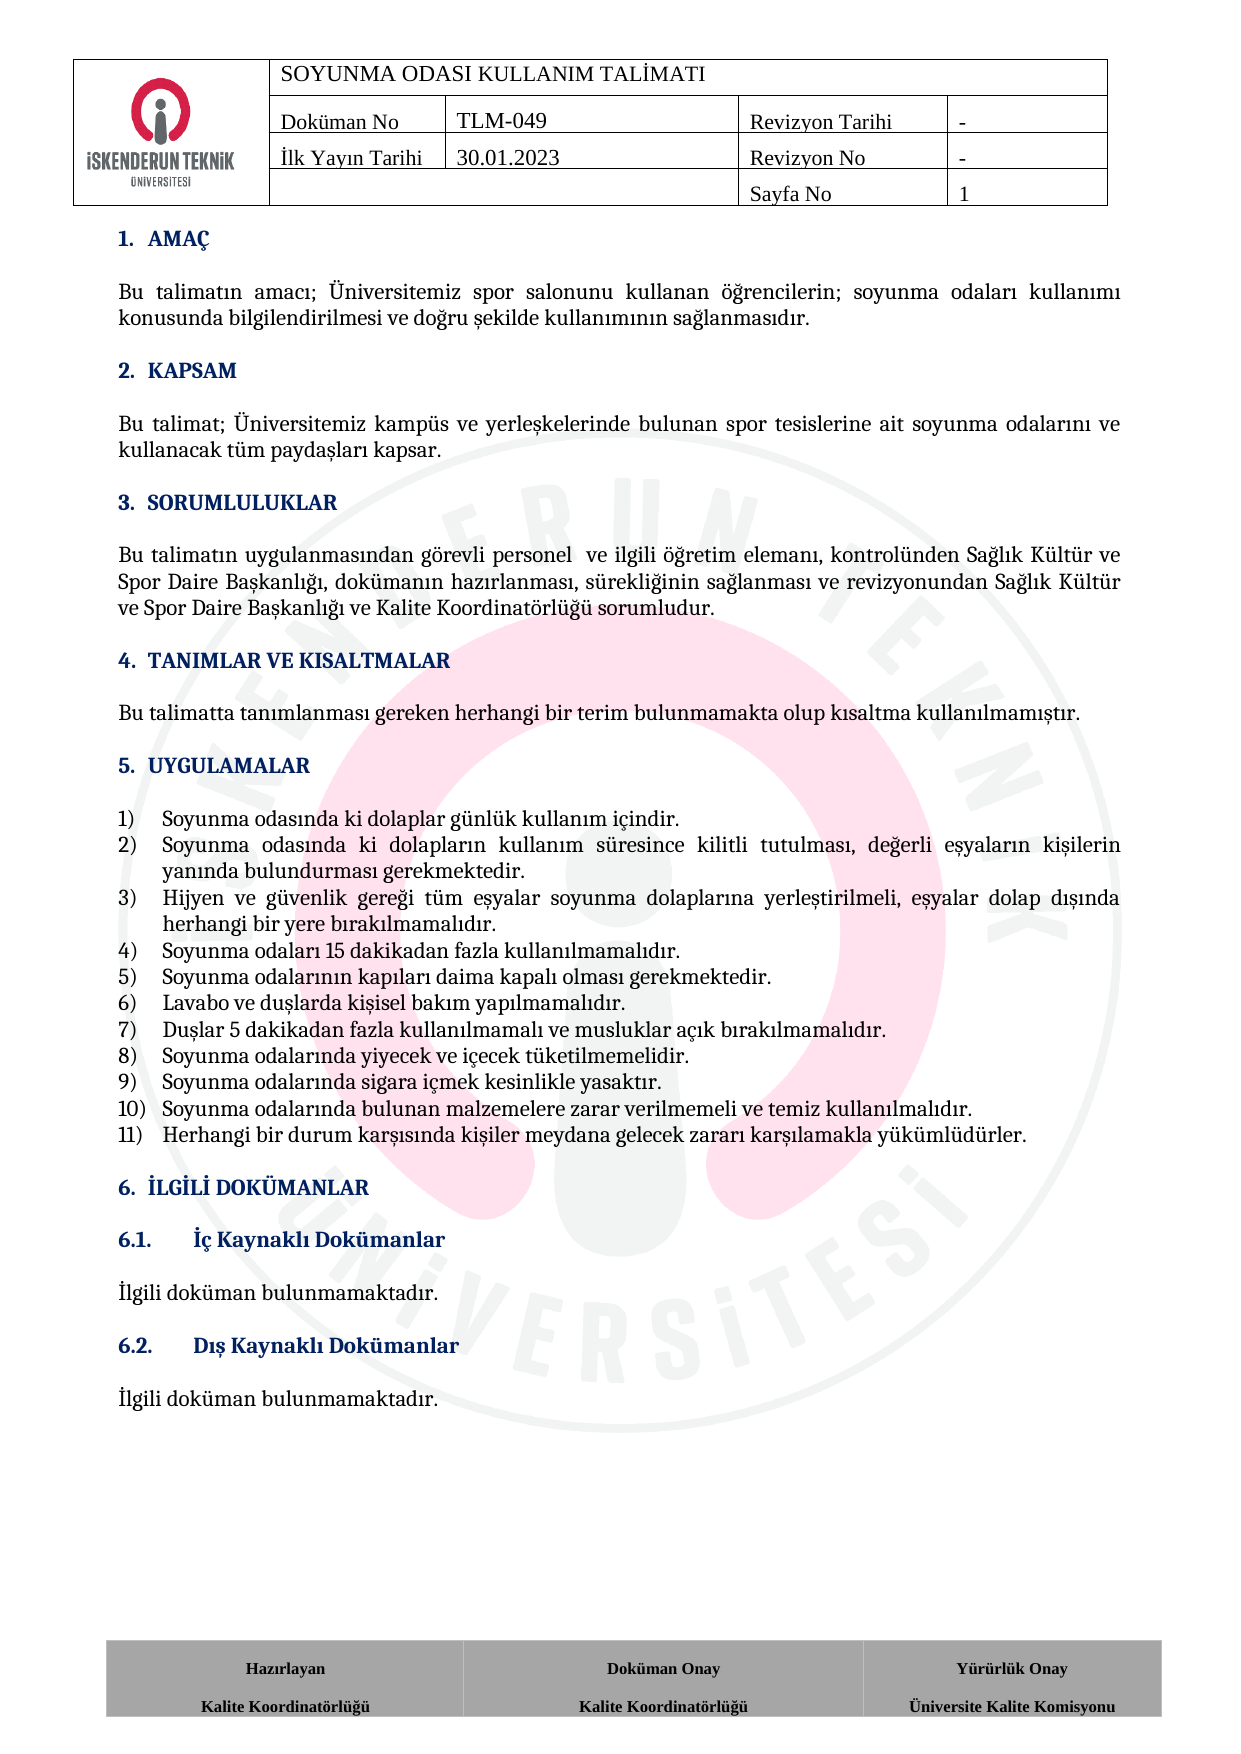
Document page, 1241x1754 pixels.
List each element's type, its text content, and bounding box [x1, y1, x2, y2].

list Soyunma odaları 15 dakikadan fazla kullanılmamalıdır. [118, 937, 1122, 964]
text Bu talimatın amacı; Üniversitemiz spor salonunu kullanan öğrencilerin; soyunma odaları kullanımı konusunda bilgilendirilmesi ve doğru şekilde kullanımının sağlanmasıdır. [118, 278, 1122, 331]
picture [75, 63, 246, 201]
list Dış Kaynaklı Dokümanlar [118, 1333, 1100, 1359]
list KAPSAM [118, 358, 1122, 384]
list Herhangi bir durum karşısında kişiler meydana gelecek zararı karşılamakla yükümlüdürler. [118, 1122, 1122, 1148]
list Soyunma odasında ki dolaplar günlük kullanım içindir. [118, 806, 1122, 832]
text Bu talimat; Üniversitemiz kampüs ve yerleşkelerinde bulunan spor tesislerine ait soyunma odalarını ve kullanacak tüm paydaşları kapsar. [118, 410, 1122, 463]
list Soyunma odalarında sigara içmek kesinlikle yasaktır. [118, 1069, 1122, 1096]
list Soyunma odasında ki dolapların kullanım süresince kilitli tutulması, değerli eşyaların kişilerin yanında bulundurması gerekmektedir. [118, 832, 1122, 885]
list İç Kaynaklı Dokümanlar [118, 1227, 1100, 1254]
list Hijyen ve güvenlik gereği tüm eşyalar soyunma dolaplarına yerleştirilmeli, eşyalar dolap dışında herhangi bir yere bırakılmamalıdır. [118, 885, 1122, 937]
list İLGİLİ DOKÜMANLAR [118, 1174, 1122, 1201]
list UYGULAMALAR [118, 753, 1122, 779]
list SORUMLULUKLAR [118, 489, 1122, 516]
list Soyunma odalarında yiyecek ve içecek tüketilmemelidir. [118, 1043, 1122, 1069]
text Bu talimatta tanımlanması gereken herhangi bir terim bulunmamakta olup kısaltma kullanılmamıştır. [118, 700, 1122, 727]
list Soyunma odalarının kapıları daima kapalı olması gerekmektedir. [118, 964, 1122, 990]
list Duşlar 5 dakikadan fazla kullanılmamalı ve musluklar açık bırakılmamalıdır. [118, 1016, 1122, 1043]
text Bu talimatın uygulanmasından görevli personel ve ilgili öğretim elemanı, kontrolünden Sağlık Kültür ve Spor Daire Başkanlığı, dokümanın hazırlanması, sürekliğinin sağlanması ve revizyonundan Sağlık Kültür ve Spor Daire Başkanlığı ve Kalite Koordinatörlüğü sorumludur. [118, 542, 1122, 621]
text İlgili doküman bulunmamaktadır. [118, 1280, 1122, 1306]
list TANIMLAR VE KISALTMALAR [118, 647, 1122, 674]
text İlgili doküman bulunmamaktadır. [118, 1385, 1122, 1412]
list Lavabo ve duşlarda kişisel bakım yapılmamalıdır. [118, 990, 1122, 1016]
list Soyunma odalarında bulunan malzemelere zarar verilmemeli ve temiz kullanılmalıdır. [118, 1096, 1122, 1122]
list AMAÇ [118, 226, 1122, 252]
